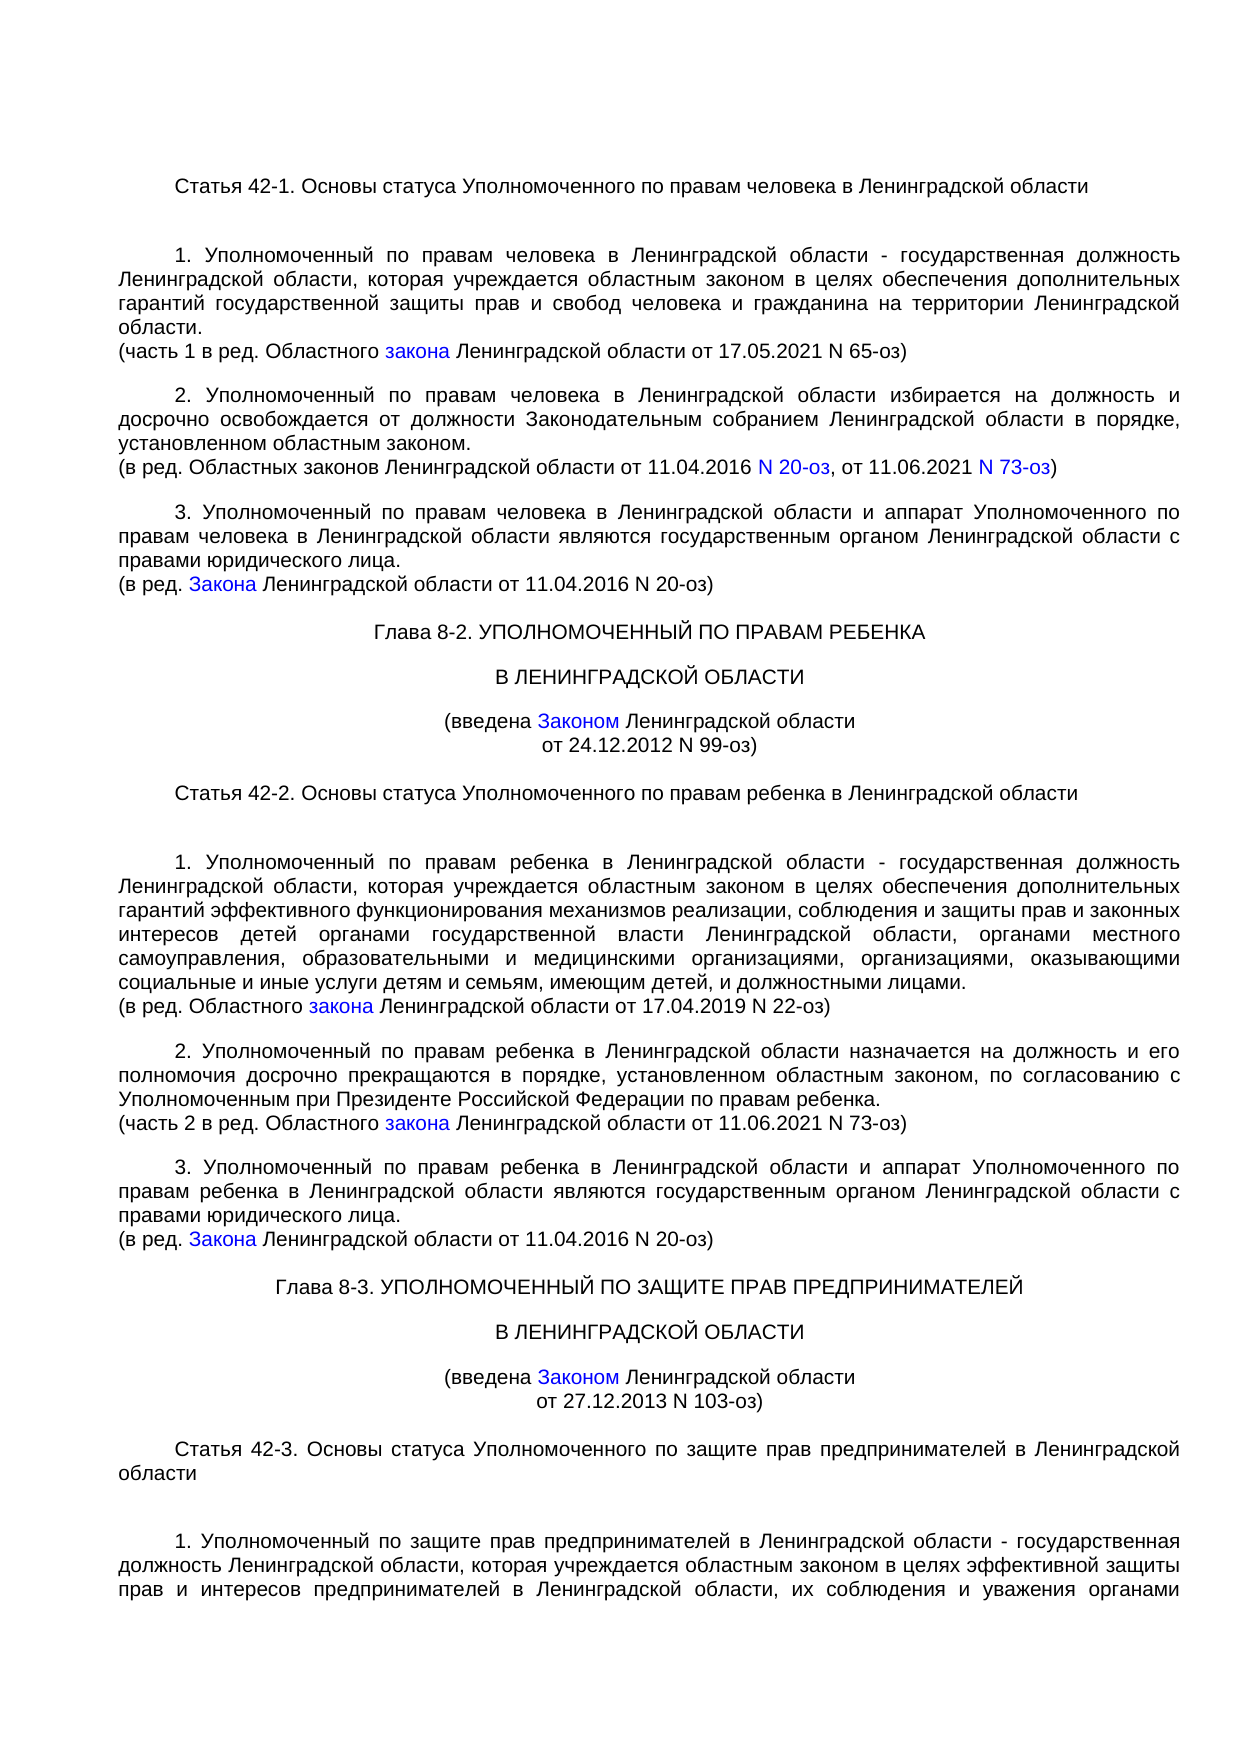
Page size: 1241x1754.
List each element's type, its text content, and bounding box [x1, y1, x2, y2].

text 1. Уполномоченный по правам человека в Ленинградской области - государственная должность Ленинградской области, которая учреждается областным законом в целях обеспечения дополнительных гарантий государственной защиты прав и свобод человека и гражданина на территории Ленинградской области. [118, 243, 1181, 338]
text 3. Уполномоченный по правам ребенка в Ленинградской области и аппарат Уполномоченного по правам ребенка в Ленинградской области являются государственным органом Ленинградской области с правами юридического лица. [118, 1155, 1181, 1227]
text Статья 42-2. Основы статуса Уполномоченного по правам ребенка в Ленинградской области [118, 781, 1181, 805]
text от 24.12.2012 N 99-оз) [118, 733, 1181, 757]
text Глава 8-3. УПОЛНОМОЧЕННЫЙ ПО ЗАЩИТЕ ПРАВ ПРЕДПРИНИМАТЕЛЕЙ [118, 1275, 1181, 1299]
text Глава 8-2. УПОЛНОМОЧЕННЫЙ ПО ПРАВАМ РЕБЕНКА [118, 620, 1181, 644]
text В ЛЕНИНГРАДСКОЙ ОБЛАСТИ [118, 664, 1181, 688]
text (в ред. Областных законов Ленинградской области от 11.04.2016 N 20-оз, от 11.06.2021 N 73-оз) [118, 455, 1181, 479]
text Статья 42-1. Основы статуса Уполномоченного по правам человека в Ленинградской области [118, 174, 1181, 198]
text Статья 42-3. Основы статуса Уполномоченного по защите прав предпринимателей в Ленинградской области [118, 1436, 1181, 1484]
text (введена Законом Ленинградской области [118, 709, 1181, 733]
text 2. Уполномоченный по правам человека в Ленинградской области избирается на должность и досрочно освобождается от должности Законодательным собранием Ленинградской области в порядке, установленном областным законом. [118, 383, 1181, 455]
text (часть 1 в ред. Областного закона Ленинградской области от 17.05.2021 N 65-оз) [118, 338, 1181, 362]
text (введена Законом Ленинградской области [118, 1364, 1181, 1388]
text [118, 1529, 1181, 1601]
text 1. Уполномоченный по правам ребенка в Ленинградской области - государственная должность Ленинградской области, которая учреждается областным законом в целях обеспечения дополнительных гарантий эффективного функционирования механизмов реализации, соблюдения и защиты прав и законных интересов детей органами государственной власти Ленинградской области, органами местного самоуправления, образовательными и медицинскими организациями, организациями, оказывающими социальные и иные услуги детям и семьям, имеющим детей, и должностными лицами. [118, 850, 1181, 994]
text В ЛЕНИНГРАДСКОЙ ОБЛАСТИ [118, 1320, 1181, 1344]
text от 27.12.2013 N 103-оз) [118, 1388, 1181, 1412]
text 2. Уполномоченный по правам ребенка в Ленинградской области назначается на должность и его полномочия досрочно прекращаются в порядке, установленном областным законом, по согласованию с Уполномоченным при Президенте Российской Федерации по правам ребенка. [118, 1038, 1181, 1110]
text 3. Уполномоченный по правам человека в Ленинградской области и аппарат Уполномоченного по правам человека в Ленинградской области являются государственным органом Ленинградской области с правами юридического лица. [118, 500, 1181, 572]
text (в ред. Закона Ленинградской области от 11.04.2016 N 20-оз) [118, 1227, 1181, 1251]
text (в ред. Закона Ленинградской области от 11.04.2016 N 20-оз) [118, 572, 1181, 596]
text (в ред. Областного закона Ленинградской области от 17.04.2019 N 22-оз) [118, 994, 1181, 1018]
text (часть 2 в ред. Областного закона Ленинградской области от 11.06.2021 N 73-оз) [118, 1110, 1181, 1134]
